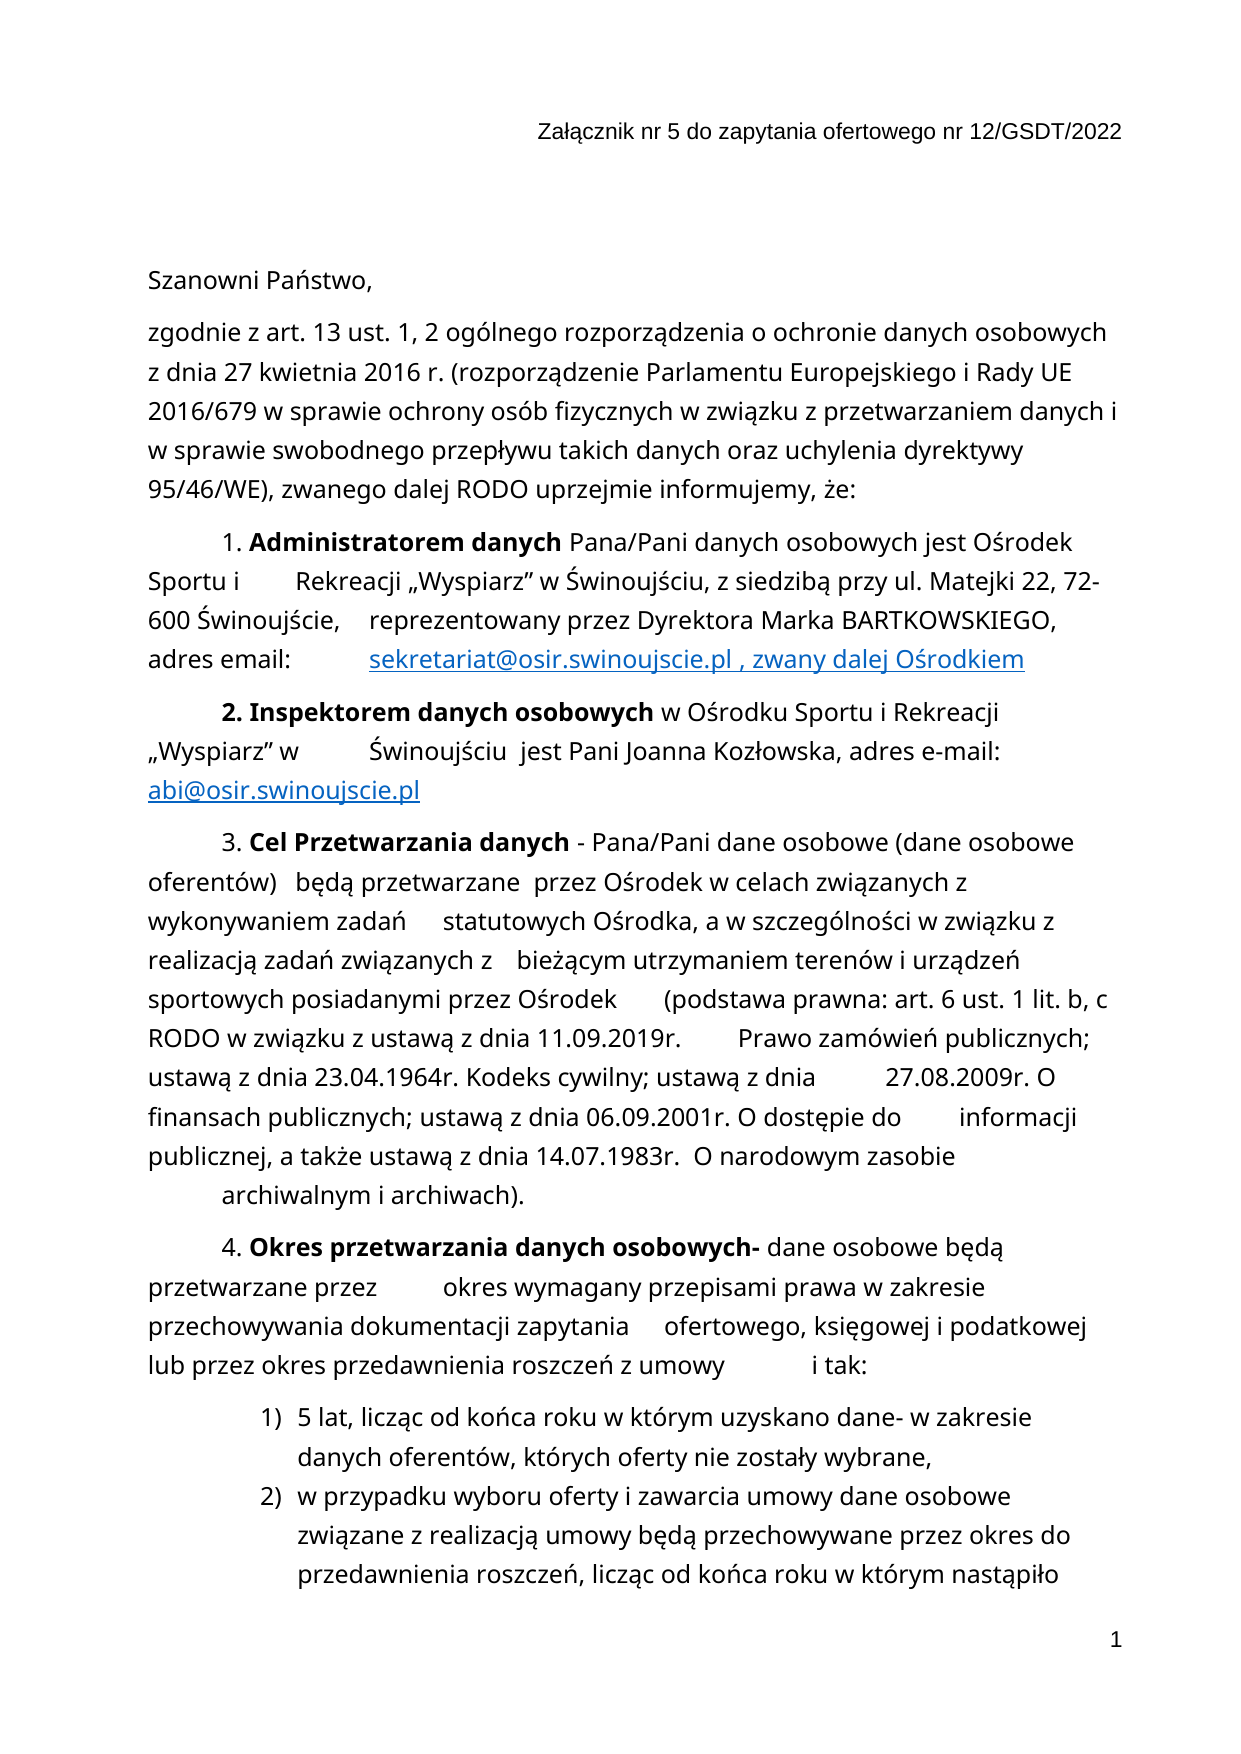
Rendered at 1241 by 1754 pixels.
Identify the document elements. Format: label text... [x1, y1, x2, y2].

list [260, 1478, 1122, 1591]
text Szanowni Państwo, [148, 263, 1122, 297]
text zgodnie z art. 13 ust. 1, 2 ogólnego rozporządzenia o ochronie danych osobowych z dnia 27 kwietnia 2016 r. (rozporządzenie Parlamentu Europejskiego i Rady UE 2016/679 w sprawie ochrony osób fizycznych w związku z przetwarzaniem danych i w sprawie swobodnego przepływu takich danych oraz uchylenia dyrektywy 95/46/WE), zwanego dalej RODO uprzejmie informujemy, że: [148, 315, 1122, 506]
text 1. Administratorem danych Pana/Pani danych osobowych jest Ośrodek Sportu i Rekreacji „Wyspiarz” w Świnoujściu, z siedzibą przy ul. Matejki 22, 72-600 Świnoujście, reprezentowany przez Dyrektora Marka BARTKOWSKIEGO, adres email: sekretariat@osir.swinoujscie.pl , zwany dalej Ośrodkiem [148, 524, 1122, 676]
text 3. Cel Przetwarzania danych - Pana/Pani dane osobowe (dane osobowe oferentów) będą przetwarzane przez Ośrodek w celach związanych z wykonywaniem zadań statutowych Ośrodka, a w szczególności w związku z realizacją zadań związanych z bieżącym utrzymaniem terenów i urządzeń sportowych posiadanymi przez Ośrodek (podstawa prawna: art. 6 ust. 1 lit. b, c RODO w związku z ustawą z dnia 11.09.2019r. Prawo zamówień publicznych; ustawą z dnia 23.04.1964r. Kodeks cywilny; ustawą z dnia 27.08.2009r. O finansach publicznych; ustawą z dnia 06.09.2001r. O dostępie do informacji publicznej, a także ustawą z dnia 14.07.1983r. O narodowym zasobie archiwalnym i archiwach). [148, 825, 1122, 1212]
text 4. Okres przetwarzania danych osobowych- dane osobowe będą przetwarzane przez okres wymagany przepisami prawa w zakresie przechowywania dokumentacji zapytania ofertowego, księgowej i podatkowej lub przez okres przedawnienia roszczeń z umowy i tak: [148, 1230, 1122, 1382]
text Załącznik nr 5 do zapytania ofertowego nr 12/GSDT/2022 [148, 118, 1122, 144]
list 5 lat, licząc od końca roku w którym uzyskano dane- w zakresie danych oferentów, których oferty nie zostały wybrane, [260, 1400, 1122, 1473]
text 2. Inspektorem danych osobowych w Ośrodku Sportu i Rekreacji „Wyspiarz” w Świnoujściu jest Pani Joanna Kozłowska, adres e-mail: abi@osir.swinoujscie.pl [148, 694, 1122, 807]
